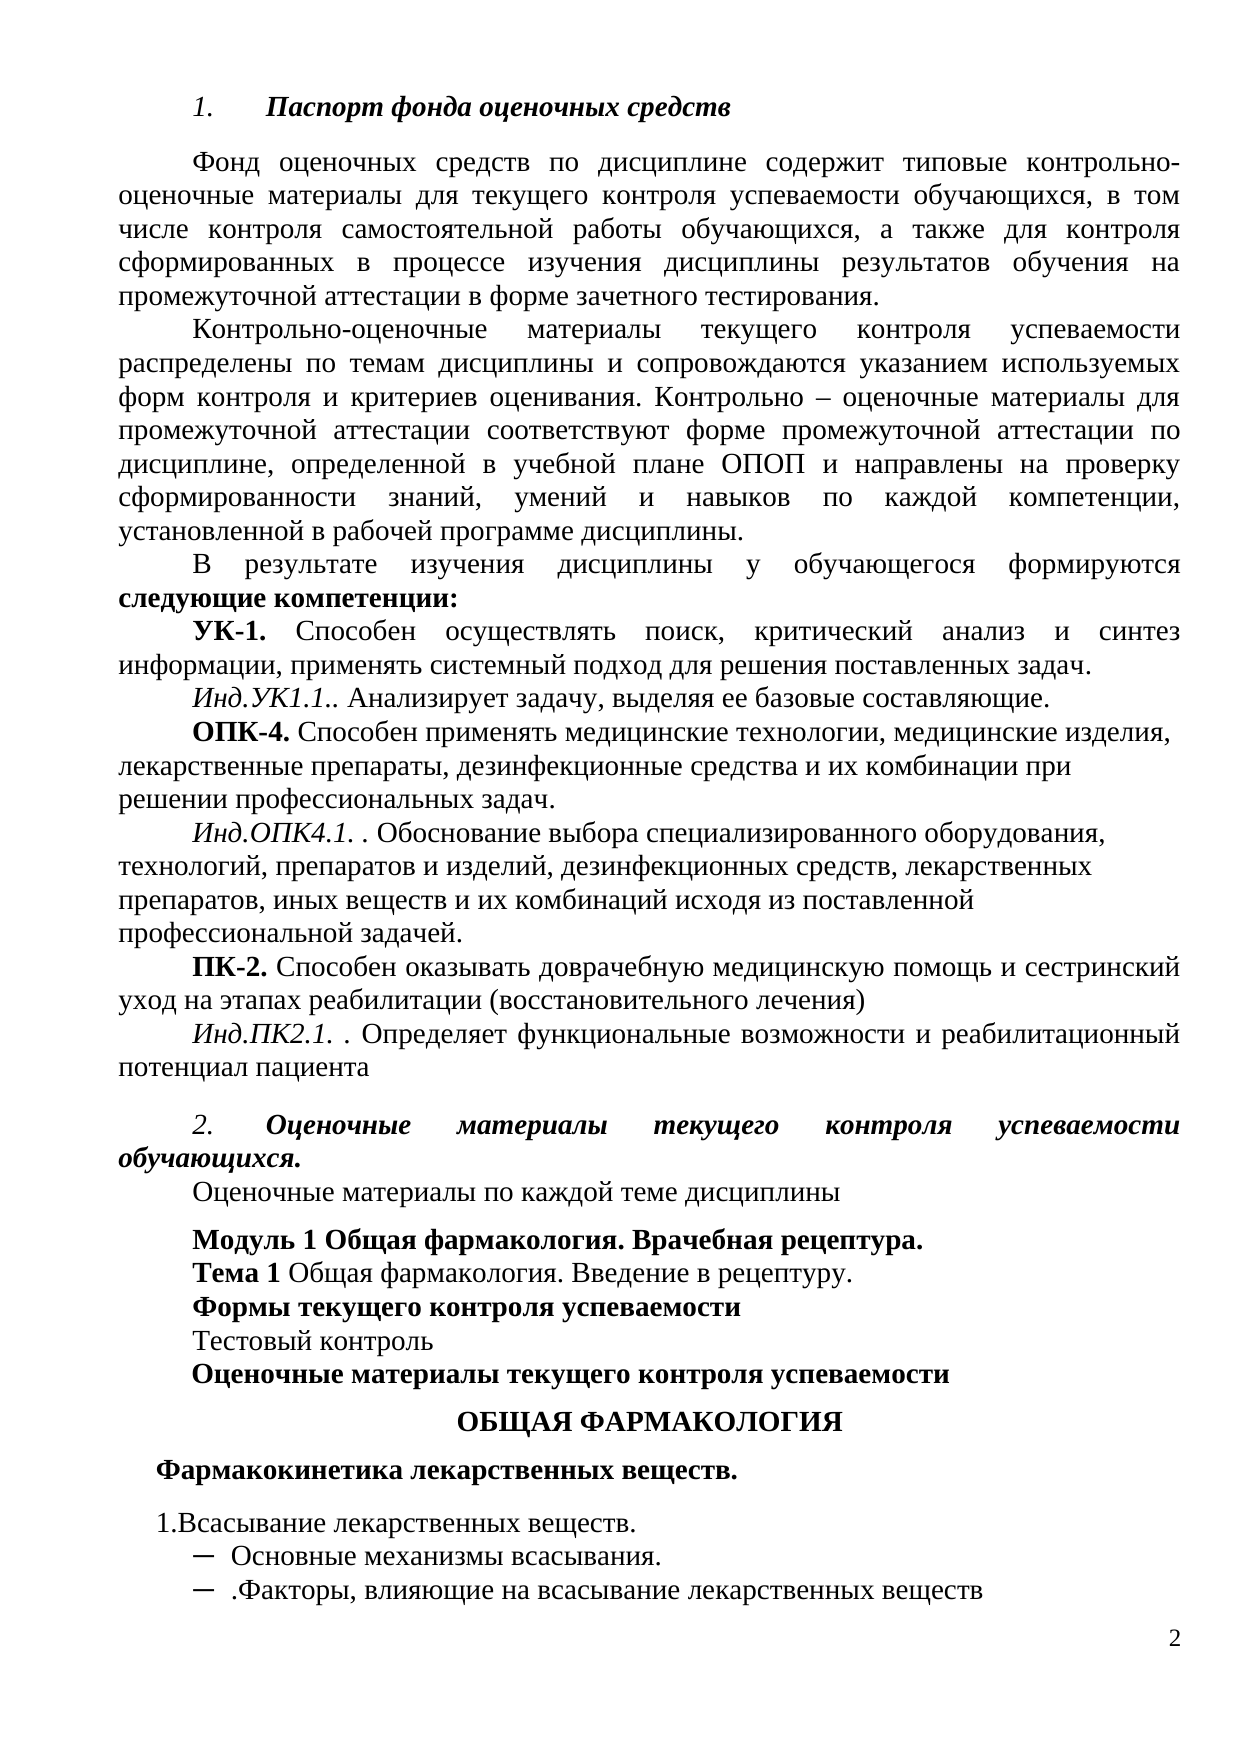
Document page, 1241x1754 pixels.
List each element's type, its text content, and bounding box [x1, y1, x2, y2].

list Паспорт фонда оценочных средств [118, 89, 1181, 122]
list Оценочные материалы по каждой теме дисциплины [118, 1174, 1181, 1208]
text Тестовый контроль Оценочные материалы текущего контроля успеваемости [118, 1323, 1181, 1390]
list Оценочные материалы текущего контроля успеваемости обучающихся. [118, 1107, 1181, 1174]
list Контрольно-оценочные материалы текущего контроля успеваемости распределены по темам дисциплины и сопровождаются указанием используемых форм контроля и критериев оценивания. Контрольно – оценочные материалы для промежуточной аттестации соответствуют форме промежуточной аттестации по дисциплине, определенной в учебной плане ОПОП и направлены на проверку сформированности знаний, умений и навыков по каждой компетенции, установленной в рабочей программе дисциплины. [118, 312, 1181, 546]
list Основные механизмы всасывания. [193, 1538, 1181, 1572]
text ОПК-4. Способен применять медицинские технологии, медицинские изделия, лекарственные препараты, дезинфекционные средства и их комбинации при решении профессиональных задач. [118, 714, 1181, 815]
text Формы текущего контроля успеваемости [118, 1289, 1181, 1323]
list ПК-2. Способен оказывать доврачебную медицинскую помощь и сестринский уход на этапах реабилитации (восстановительного лечения) [118, 949, 1181, 1016]
list Модуль 1 Общая фармакология. Врачебная рецептура. [118, 1222, 1181, 1256]
text Тема 1 Общая фармакология. Введение в рецептуру. [118, 1256, 1181, 1289]
list Инд.ПК2.1. . Определяет функциональные возможности и реабилитационный потенциал пациента [118, 1016, 1181, 1083]
list .Факторы, влияющие на всасывание лекарственных веществ [193, 1572, 1181, 1605]
list Инд.УК1.1.. Анализирует задачу, выделяя ее базовые составляющие. [118, 681, 1181, 714]
text ОБЩАЯ ФАРМАКОЛОГИЯ [118, 1404, 1181, 1438]
list В результате изучения дисциплины у обучающегося формируются следующие компетенции: [118, 546, 1181, 613]
list УК-1. Способен осуществлять поиск, критический анализ и синтез информации, применять системный подход для решения поставленных задач. [118, 613, 1181, 681]
text Фармакокинетика лекарственных веществ. [156, 1452, 1181, 1486]
text 1.Всасывание лекарственных веществ. [156, 1505, 1181, 1538]
list Фонд оценочных средств по дисциплине содержит типовые контрольно-оценочные материалы для текущего контроля успеваемости обучающихся, в том числе контроля самостоятельной работы обучающихся, а также для контроля сформированных в процессе изучения дисциплины результатов обучения на промежуточной аттестации в форме зачетного тестирования. [118, 144, 1181, 312]
text Инд.ОПК4.1. . Обоснование выбора специализированного оборудования, технологий, препаратов и изделий, дезинфекционных средств, лекарственных препаратов, иных веществ и их комбинаций исходя из поставленной профессиональной задачей. [118, 815, 1181, 949]
